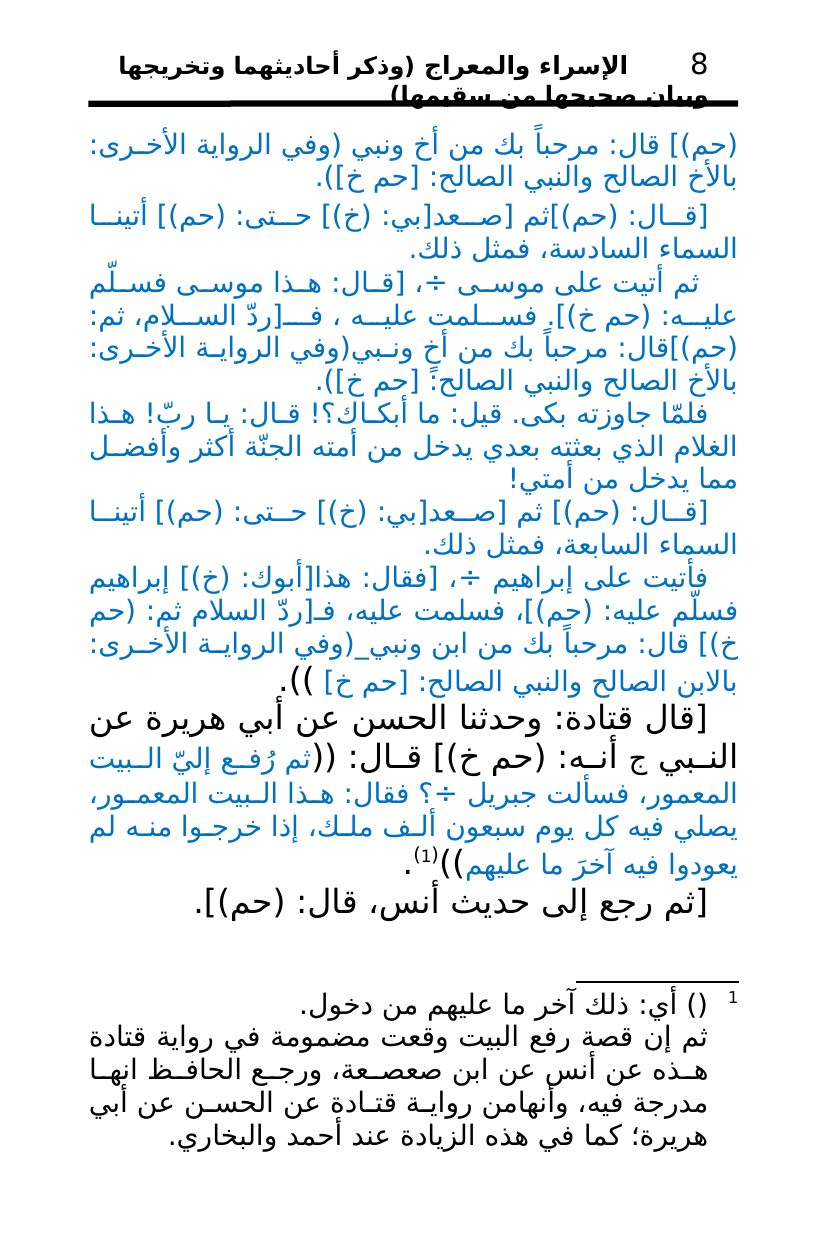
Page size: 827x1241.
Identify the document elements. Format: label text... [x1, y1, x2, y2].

text [قال قتادة: وحدثنا الحسن عن أبي هريرة عن النبي ج أنه: (حم خ)] قال: ((ثم رُفع إليّ البيت المعمور، فسألت جبريل ÷؟ فقال: هذا البيت المعمور، يصلي فيه كل يوم سبعون ألف ملك، إذا خرجوا منه لم يعودوا فيه آخرَ ما عليهم))(). [89, 699, 738, 882]
text [قال: (حم)]ثم [صعد[بي: (خ)] حتى: (حم)] أتينا السماء السادسة، فمثل ذلك. [89, 199, 738, 265]
text [ثم رجع إلى حديث أنس، قال: (حم)]. [89, 882, 738, 921]
text ثم أتيت على موسى ÷، [قال: هذا موسى فسلّم عليه: (حم خ)]. فسلمت عليه ، فـ[ردّ السلام، ثم: (حم)]قال: مرحباً بك من أخٍ ونبي(وفي الرواية الأخرى: بالأخ الصالح والنبي الصالح: [حم خ]). [89, 265, 738, 397]
text [قال: (حم)] ثم [صعد[بي: (خ)] حتى: (حم)] أتينا السماء السابعة، فمثل ذلك. [89, 495, 738, 561]
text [89, 128, 738, 193]
text فلمّا جاوزته بكى. قيل: ما أبكاك؟! قال: يا ربّ! هذا الغلام الذي بعثته بعدي يدخل من أمته الجنّة أكثر وأفضل مما يدخل من أمتي! [89, 397, 738, 495]
text فأتيت على إبراهيم ÷، [فقال: هذا[أبوك: (خ)] إبراهيم فسلّم عليه: (حم)]، فسلمت عليه، فـ[ردّ السلام ثم: (حم خ)] قال: مرحباً بك من ابن ونبي_(وفي الرواية الأخرى: بالابن الصالح والنبي الصالح: [حم خ] )). [89, 561, 738, 699]
